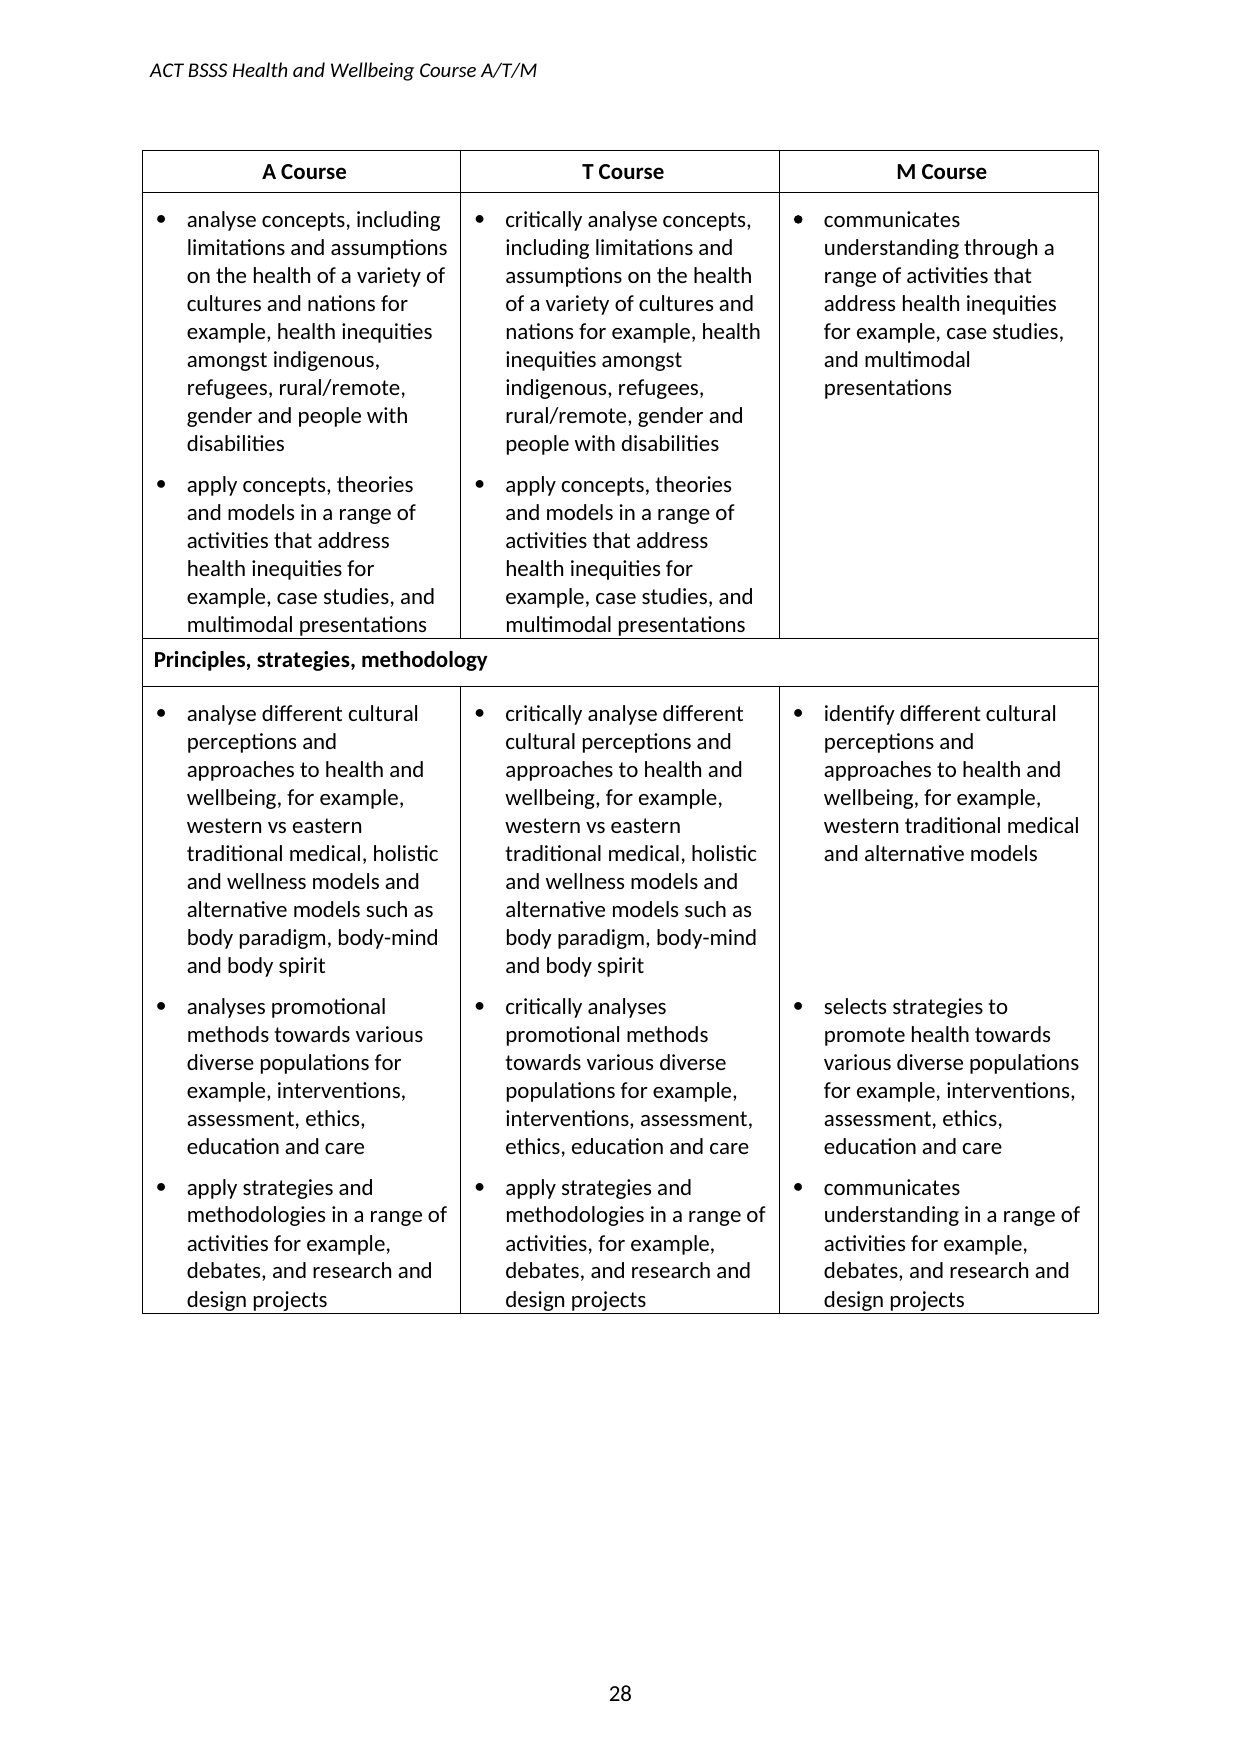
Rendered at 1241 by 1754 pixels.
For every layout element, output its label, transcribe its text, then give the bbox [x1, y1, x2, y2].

table_header A Course [143, 151, 460, 192]
table_cell critically analyse different cultural perceptions and approaches to health and wellbeing, for example, western vs eastern traditional medical, holistic and wellness models and alternative models such as body paradigm, body-mind and body spirit [461, 687, 779, 979]
table_cell analyse concepts, including limitations and assumptions on the health of a variety of cultures and nations for example, health inequities amongst indigenous, refugees, rural/remote, gender and people with disabilities [143, 193, 460, 457]
table_cell critically analyse concepts, including limitations and assumptions on the health of a variety of cultures and nations for example, health inequities amongst indigenous, refugees, rural/remote, gender and people with disabilities [461, 193, 779, 457]
table_cell Principles, strategies, methodology [143, 639, 1098, 686]
table_header M Course [780, 151, 1098, 192]
table_header T Course [461, 151, 779, 192]
table_cell apply concepts, theories and models in a range of activities that address health inequities for example, case studies, and multimodal presentations [143, 457, 460, 638]
table_cell apply concepts, theories and models in a range of activities that address health inequities for example, case studies, and multimodal presentations [461, 457, 779, 638]
table_cell selects strategies to promote health towards various diverse populations for example, interventions, assessment, ethics, education and care [780, 980, 1098, 1160]
table_cell apply strategies and methodologies in a range of activities for example, debates, and research and design projects [143, 1160, 460, 1313]
table_cell communicates understanding in a range of activities for example, debates, and research and design projects [780, 1160, 1098, 1313]
table_cell identify different cultural perceptions and approaches to health and wellbeing, for example, western traditional medical and alternative models [780, 687, 1098, 979]
table_cell apply strategies and methodologies in a range of activities, for example, debates, and research and design projects [461, 1160, 779, 1313]
table_cell [780, 457, 1098, 638]
table_cell analyses promotional methods towards various diverse populations for example, interventions, assessment, ethics, education and care [143, 980, 460, 1160]
table_cell communicates understanding through a range of activities that address health inequities for example, case studies, and multimodal presentations [780, 193, 1098, 457]
table_cell analyse different cultural perceptions and approaches to health and wellbeing, for example, western vs eastern traditional medical, holistic and wellness models and alternative models such as body paradigm, body-mind and body spirit [143, 687, 460, 979]
table_cell critically analyses promotional methods towards various diverse populations for example, interventions, assessment, ethics, education and care [461, 980, 779, 1160]
